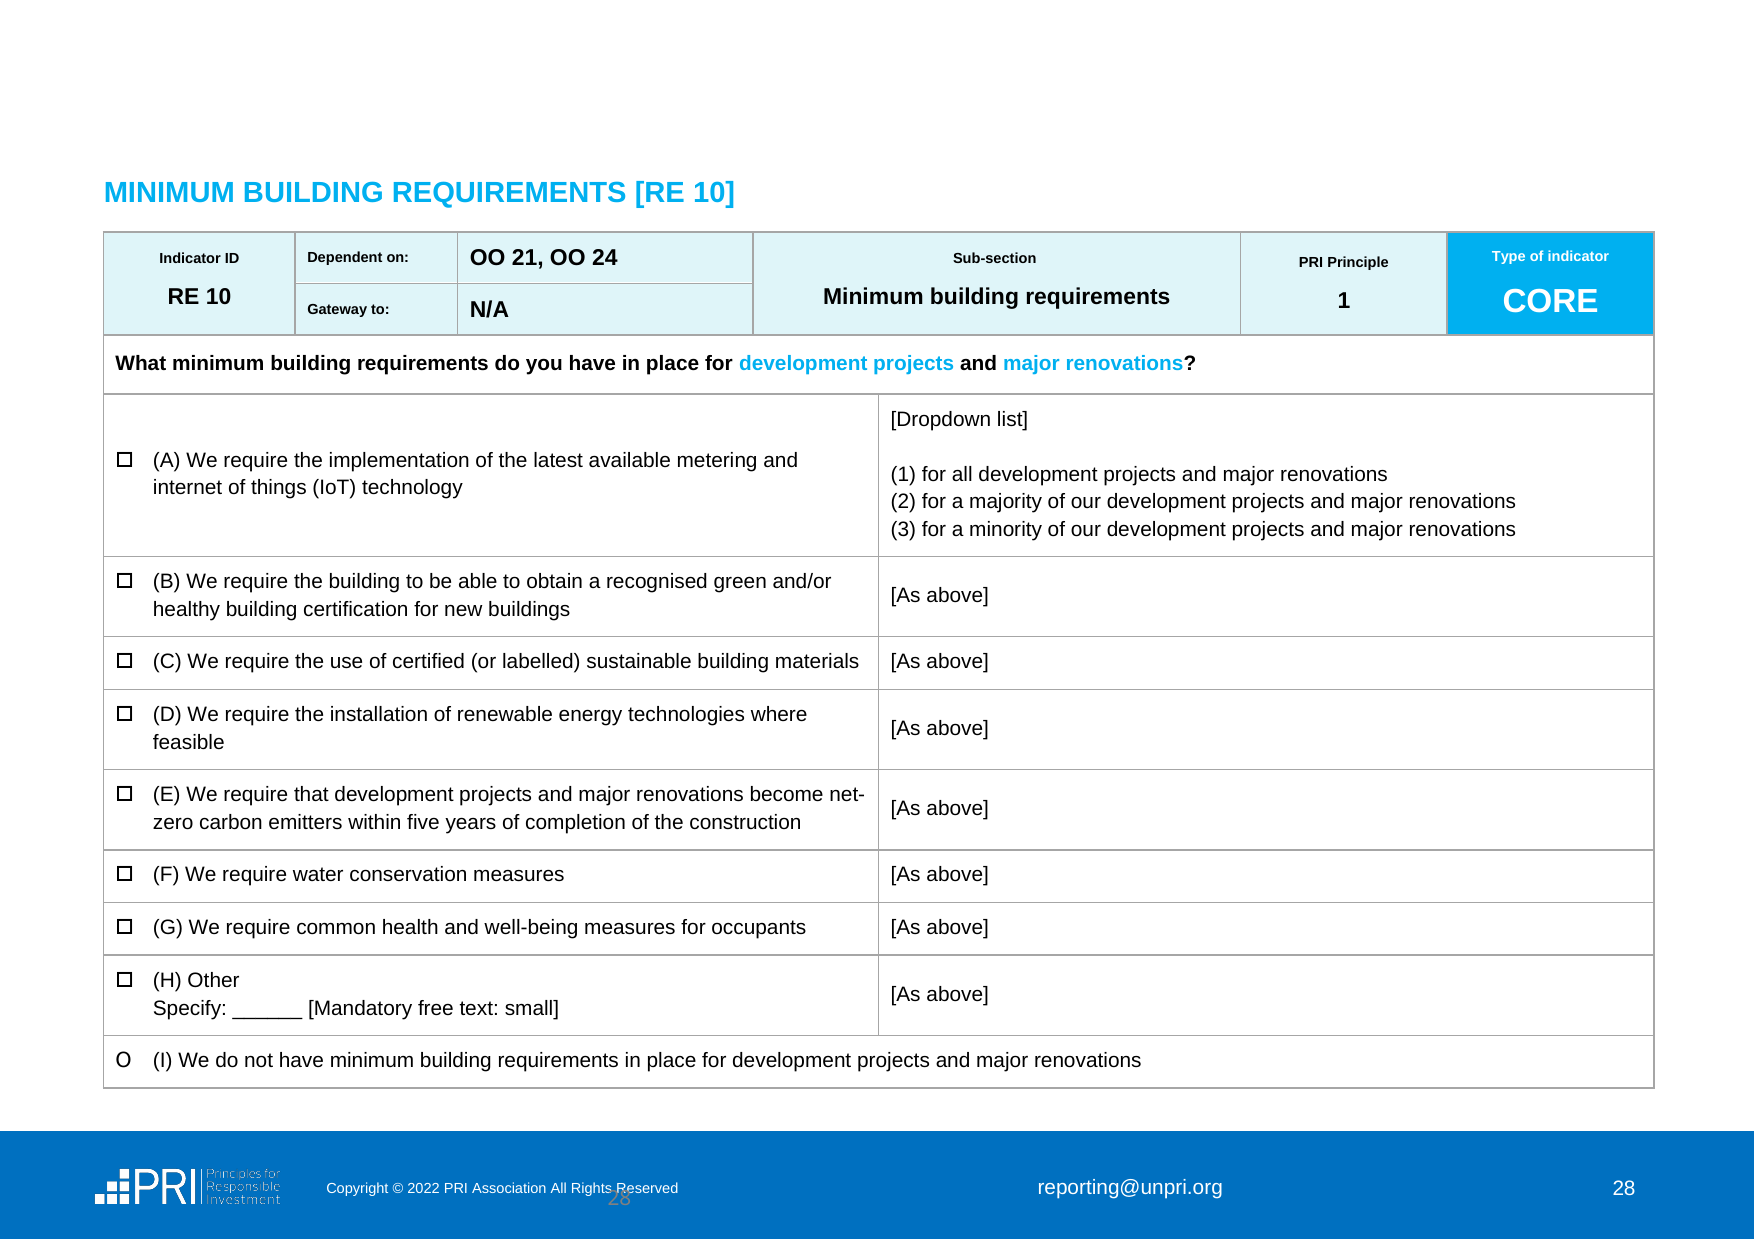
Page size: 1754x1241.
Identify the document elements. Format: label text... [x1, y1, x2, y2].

table_cell [As above] [879, 557, 1653, 636]
table_header Dependent on: [296, 233, 457, 282]
table_cell Gateway to: [296, 284, 457, 334]
table_cell (E) We require that development projects and major renovations become net-zero carbon emitters within five years of completion of the construction [104, 770, 878, 849]
picture [92, 1166, 282, 1207]
table_cell [As above] [879, 637, 1653, 688]
subtitle Minimum building requirements [RE 10] [103, 175, 1654, 208]
table_header OO 21, OO 24 [458, 233, 752, 282]
table_header PRI Principle 1 [1241, 233, 1446, 334]
table_header Indicator ID RE 10 [104, 233, 294, 334]
table_cell [As above] [879, 690, 1653, 769]
table_cell [Dropdown list] (1) for all development projects and major renovations (2) for a majority of our development projects and major renovations (3) for a minority of our development projects and major renovations [879, 395, 1653, 556]
table_cell (B) We require the building to be able to obtain a recognised green and/or healthy building certification for new buildings [104, 557, 878, 636]
table_header Sub-section Minimum building requirements [754, 233, 1240, 334]
table_cell (G) We require common health and well-being measures for occupants [104, 903, 878, 954]
table_cell What minimum building requirements do you have in place for development projects and major renovations? [104, 336, 1653, 393]
table_cell N/A [458, 284, 752, 334]
table_cell (C) We require the use of certified (or labelled) sustainable building materials [104, 637, 878, 688]
table_cell (F) We require water conservation measures [104, 851, 878, 902]
table_cell (I) We do not have minimum building requirements in place for development projects and major renovations [104, 1036, 1653, 1087]
table_header Type of indicator CORE [1448, 233, 1653, 334]
table_cell [As above] [879, 770, 1653, 849]
table_cell [As above] [879, 956, 1653, 1034]
table_cell (A) We require the implementation of the latest available metering and internet of things (IoT) technology [104, 395, 878, 556]
table_cell (D) We require the installation of renewable energy technologies where feasible [104, 690, 878, 769]
table_cell (H) Other Specify: ______ [Mandatory free text: small] [104, 956, 878, 1034]
table_cell [As above] [879, 851, 1653, 902]
table_cell [As above] [879, 903, 1653, 954]
